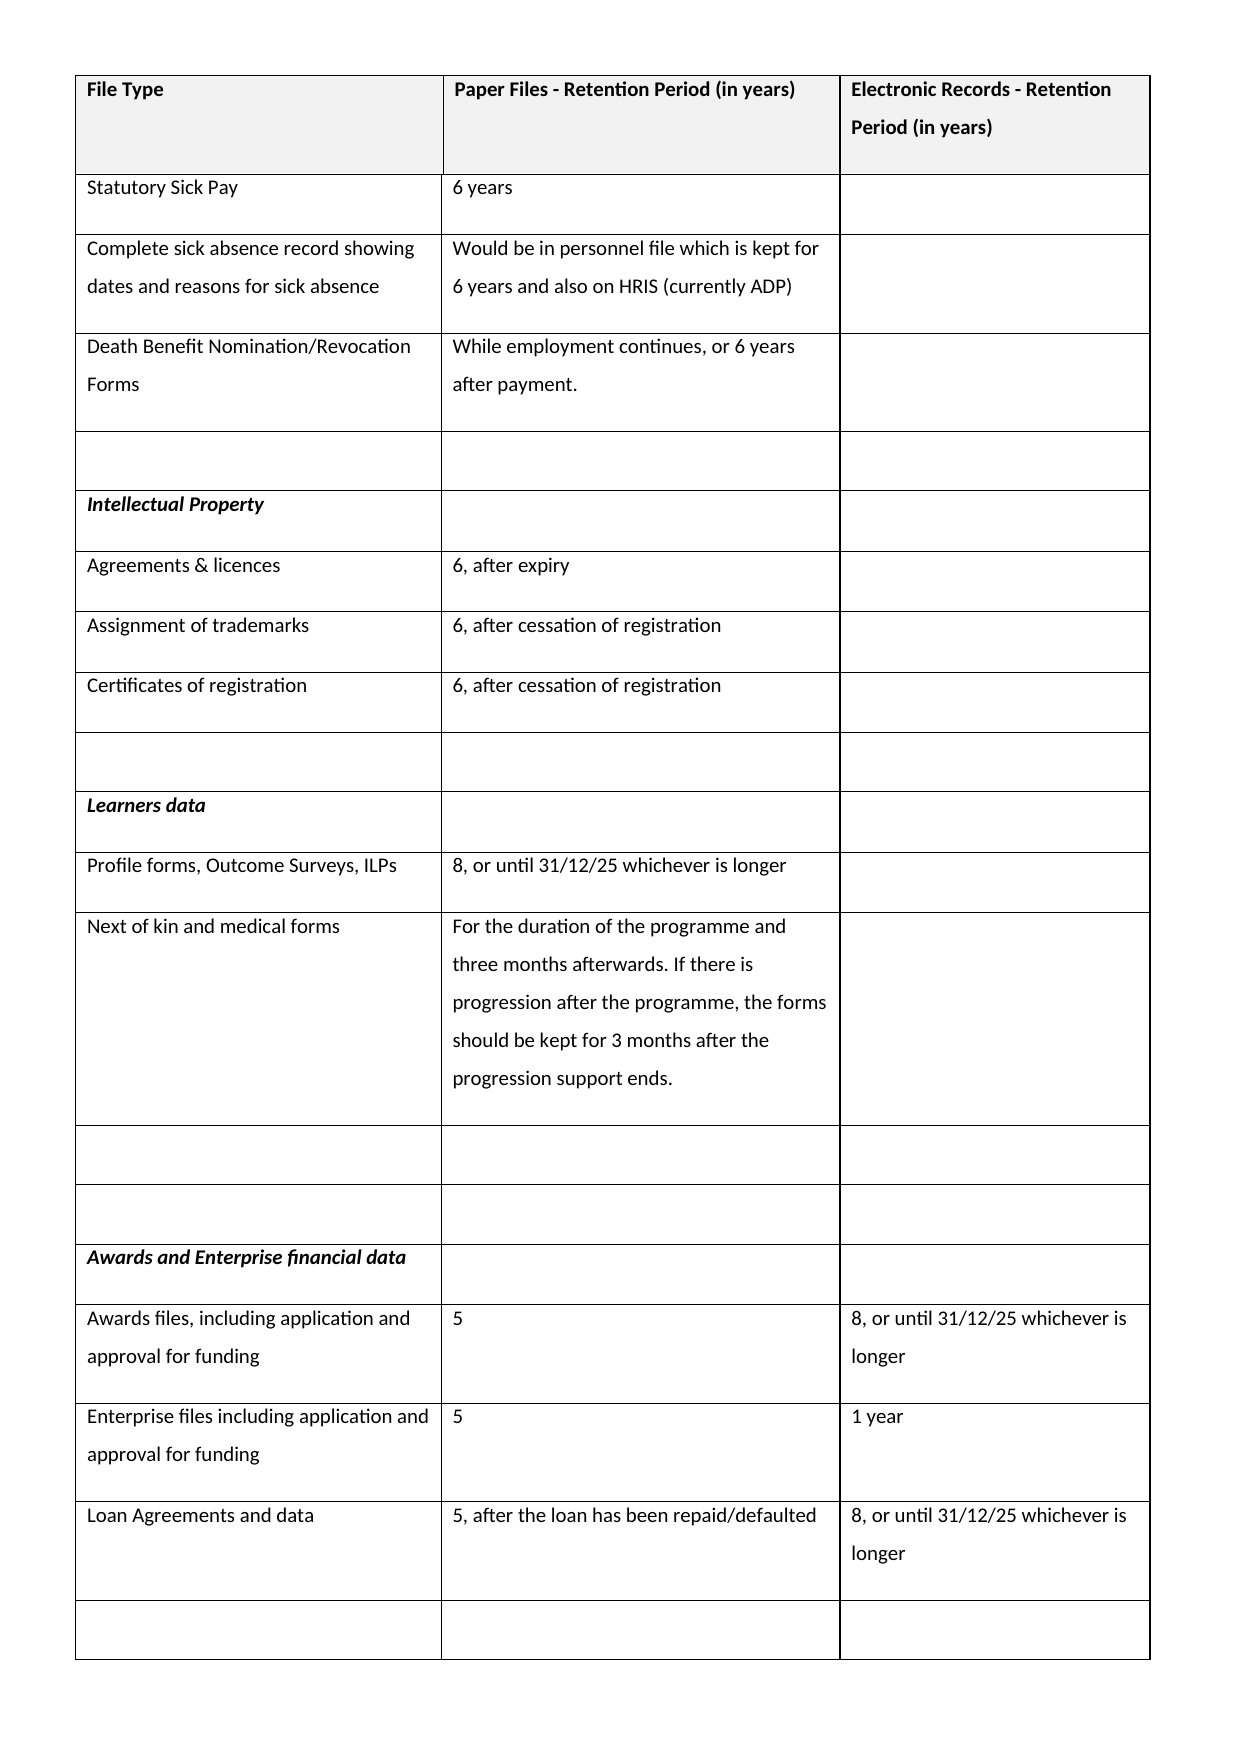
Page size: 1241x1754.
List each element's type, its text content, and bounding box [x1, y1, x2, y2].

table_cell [442, 175, 839, 234]
table_cell 8, or until 31/12/25 whichever is longer [841, 1502, 1149, 1599]
table_cell Next of kin and medical forms [76, 913, 441, 1125]
table_cell [841, 733, 1149, 791]
table_cell Awards and Enterprise financial data [76, 1245, 441, 1304]
table_cell Complete sick absence record showing dates and reasons for sick absence [76, 235, 441, 332]
table_cell [76, 1126, 441, 1184]
table_cell 5, after the loan has been repaid/defaulted [442, 1502, 839, 1599]
table_cell [442, 1245, 839, 1304]
table_cell [841, 334, 1149, 431]
table_cell For the duration of the programme and three months afterwards. If there is progression after the programme, the forms should be kept for 3 months after the progression support ends. [442, 913, 839, 1125]
table_cell [442, 733, 839, 791]
table_cell 8, or until 31/12/25 whichever is longer [841, 1305, 1149, 1402]
table_cell [841, 853, 1149, 912]
table_cell [841, 1185, 1149, 1243]
table_cell Agreements & licences [76, 552, 441, 611]
table_cell While employment continues, or 6 years after payment. [442, 334, 839, 431]
table_cell Would be in personnel file which is kept for 6 years and also on HRIS (currently ADP) [442, 235, 839, 332]
table_cell [76, 1185, 441, 1243]
table_cell Intellectual Property [76, 491, 441, 551]
table_cell [442, 1185, 839, 1243]
table_cell [76, 1601, 441, 1659]
table_header Electronic Records - Retention Period (in years) [841, 76, 1149, 173]
table_cell [76, 733, 441, 791]
table_cell Awards files, including application and approval for funding [76, 1305, 441, 1402]
table_cell [841, 491, 1149, 551]
table_cell 5 [442, 1404, 839, 1501]
table_cell 6, after expiry [442, 552, 839, 611]
table_cell [841, 432, 1149, 490]
table_cell Loan Agreements and data [76, 1502, 441, 1599]
table_cell [841, 552, 1149, 611]
table_cell 1 year [841, 1404, 1149, 1501]
table_cell [841, 612, 1149, 672]
table_header Paper Files - Retention Period (in years) [444, 76, 839, 173]
table_cell [841, 1245, 1149, 1304]
table_cell [841, 1126, 1149, 1184]
table_cell 6, after cessation of registration [442, 612, 839, 672]
table_cell Profile forms, Outcome Surveys, ILPs [76, 853, 441, 912]
table_cell Enterprise files including application and approval for funding [76, 1404, 441, 1501]
table_cell Assignment of trademarks [76, 612, 441, 672]
table_cell [442, 1126, 839, 1184]
table_cell [442, 1601, 839, 1659]
table_header File Type [76, 76, 443, 173]
table_cell [841, 175, 1149, 234]
table_cell [841, 235, 1149, 332]
table_cell [841, 792, 1149, 852]
table_cell [442, 792, 839, 852]
table_cell [841, 1601, 1149, 1659]
table_cell [841, 673, 1149, 732]
table_cell 6, after cessation of registration [442, 673, 839, 732]
table_cell 8, or until 31/12/25 whichever is longer [442, 853, 839, 912]
table_cell Certificates of registration [76, 673, 441, 732]
table_cell [442, 432, 839, 490]
table_cell Death Benefit Nomination/Revocation Forms [76, 334, 441, 431]
table_cell [442, 491, 839, 551]
table_cell 5 [442, 1305, 839, 1402]
table_cell Learners data [76, 792, 441, 852]
table_cell [76, 432, 441, 490]
table_cell [841, 913, 1149, 1125]
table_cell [76, 175, 441, 234]
